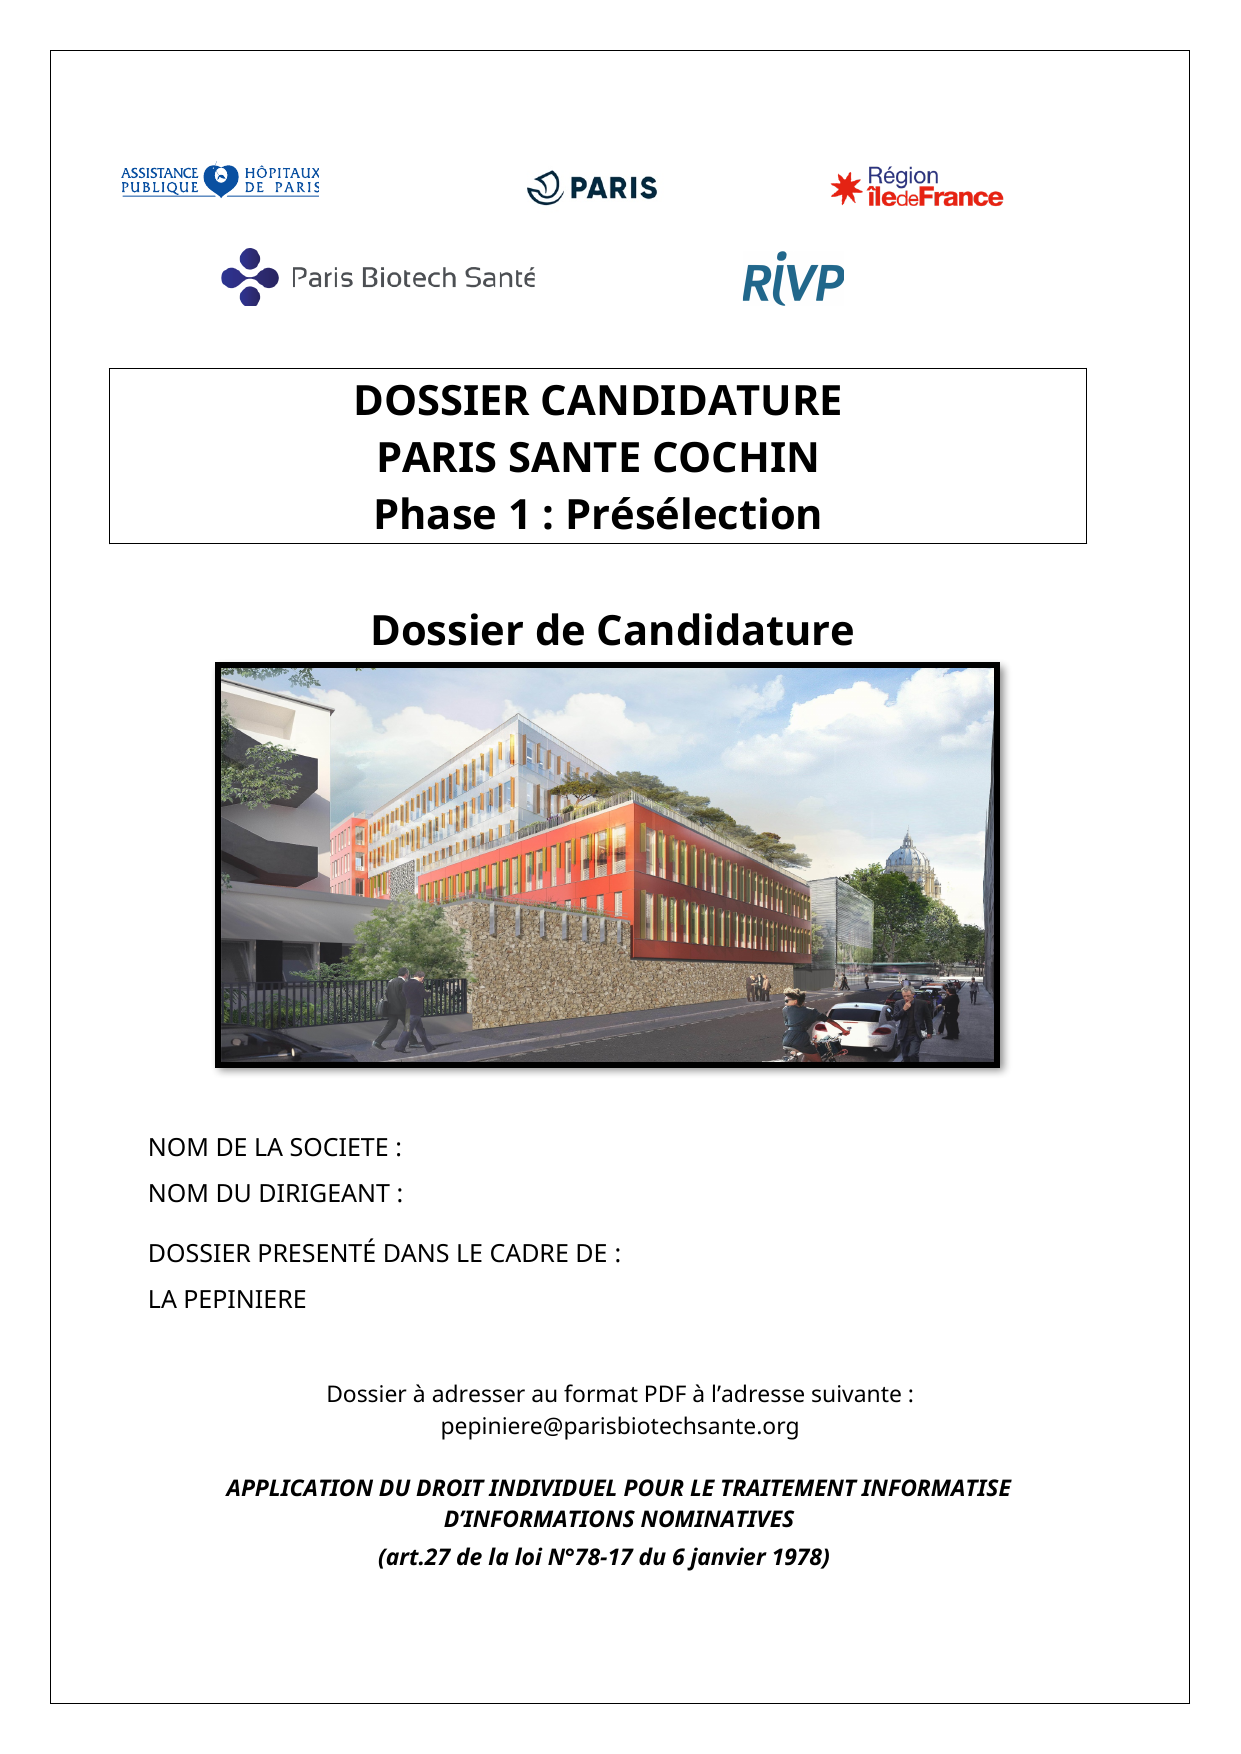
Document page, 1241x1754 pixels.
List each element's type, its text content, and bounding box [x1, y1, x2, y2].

picture [516, 149, 667, 225]
subtitle (art.27 de la loi N°78-17 du 6 janvier 1978) [118, 1541, 1093, 1572]
text Dossier à adresser au format PDF à l’adresse suivante : pepiniere@parisbiotechsante.org [148, 1378, 1093, 1441]
picture [811, 147, 1022, 225]
title Phase 1 : Présélection [110, 481, 1086, 543]
text APPLICATION DU DROIT INDIVIDUEL POUR LE TRAITEMENT INFORMATISE D’INFORMATIONS NOMINATIVES [148, 1472, 1093, 1534]
title NOM DE LA SOCIETE : [148, 1129, 1078, 1164]
title Dossier de Candidature [148, 601, 1078, 658]
picture [221, 668, 994, 1062]
title LA PEPINIERE [148, 1282, 1078, 1316]
title PARIS SANTE COCHIN [110, 424, 1086, 481]
title DOSSIER CANDIDATURE [110, 369, 1086, 424]
title DOSSIER PRESENTÉ DANS LE CADRE DE : [148, 1235, 1078, 1269]
picture [742, 251, 844, 306]
title NOM DU DIRIGEANT : [118, 1176, 1078, 1210]
